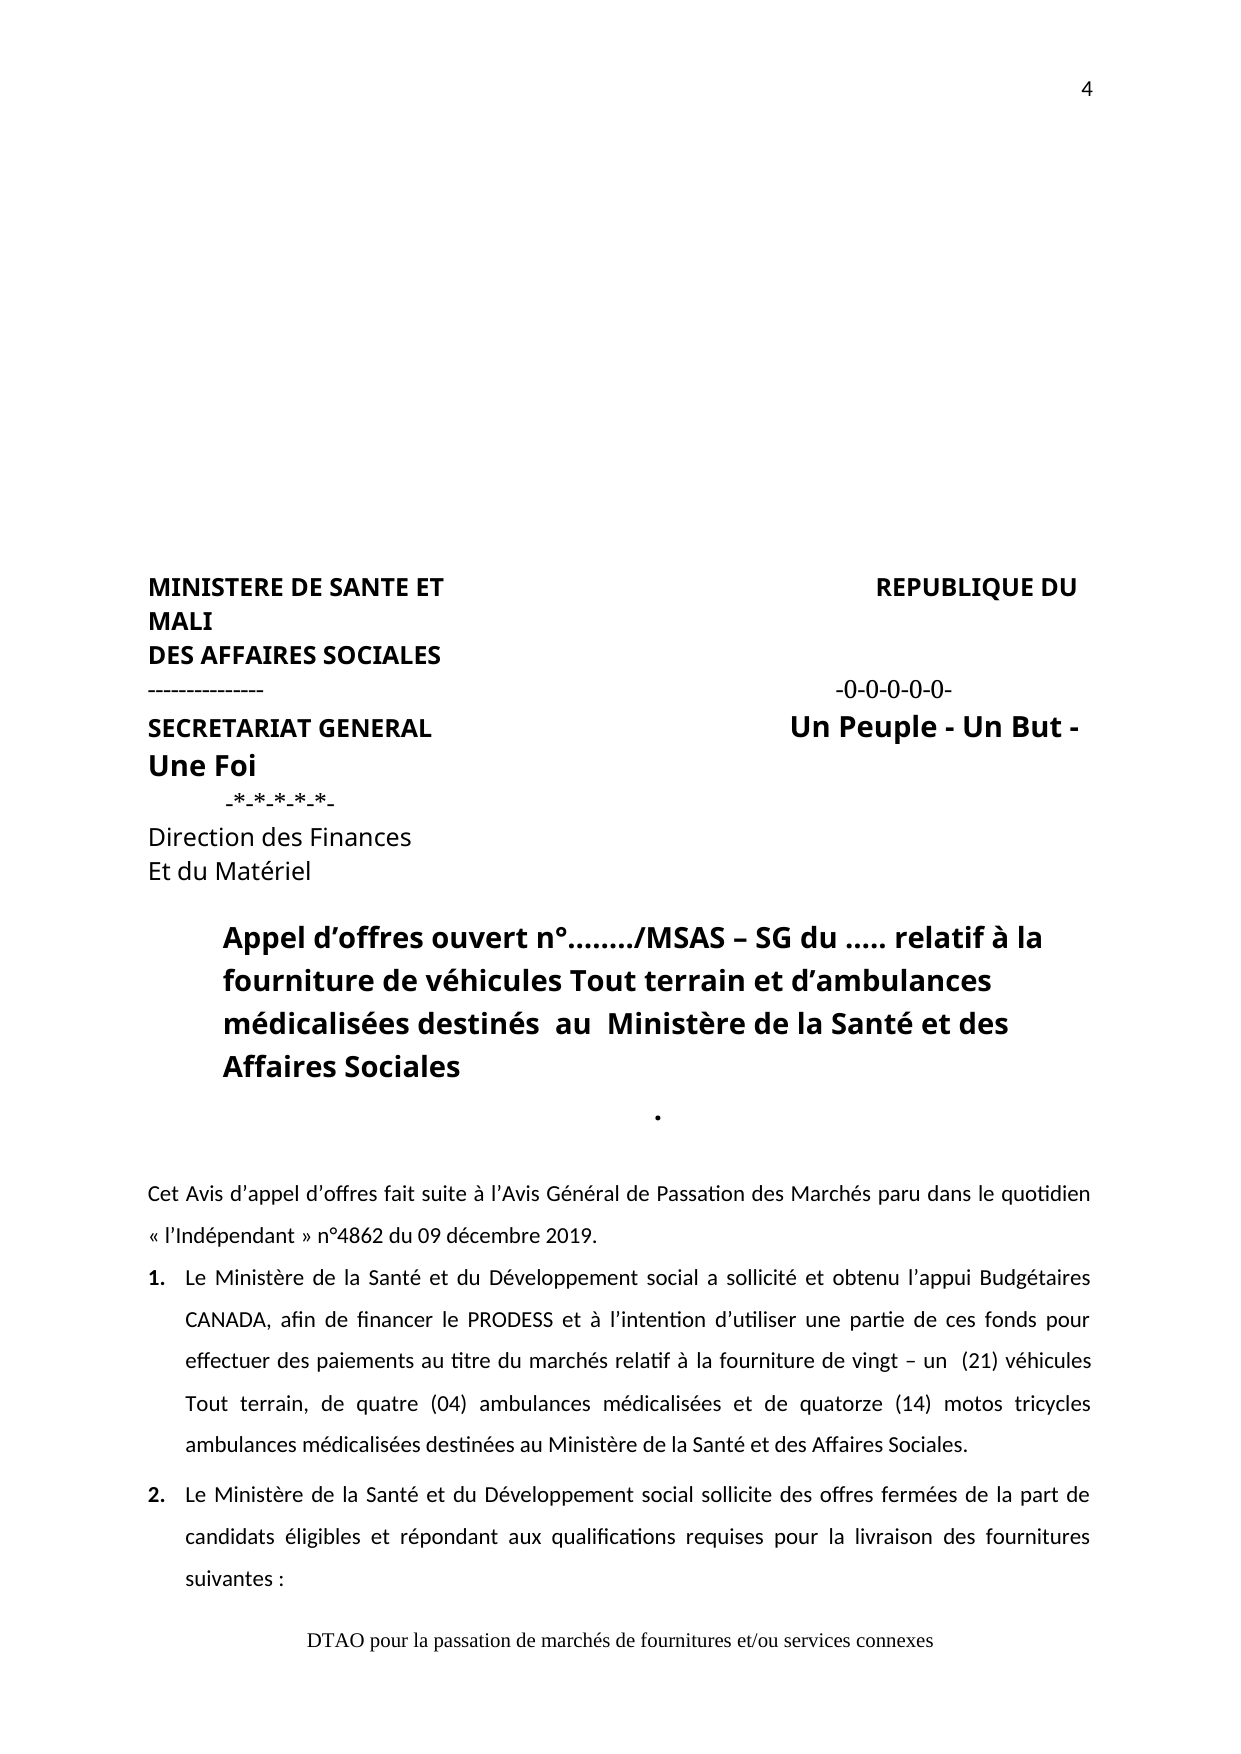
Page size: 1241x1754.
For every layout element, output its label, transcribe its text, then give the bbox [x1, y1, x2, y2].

text Direction des Finances [148, 819, 1093, 853]
text MINISTERE DE SANTE ET REPUBLIQUE DU MALI [148, 570, 1093, 638]
list Le Ministère de la Santé et du Développement social sollicite des offres fermées de la part de candidats éligibles et répondant aux qualifications requises pour la livraison des fournitures suivantes : [148, 1480, 1093, 1592]
list Appel d’offres ouvert n°……../MSAS – SG du ….. relatif à la fourniture de véhicules Tout terrain et d’ambulances médicalisées destinés au Ministère de la Santé et des Affaires Sociales [223, 918, 1093, 1086]
text Cet Avis d’appel d’offres fait suite à l’Avis Général de Passation des Marchés paru dans le quotidien « l’Indépendant » n°4862 du 09 décembre 2019. [148, 1179, 1093, 1249]
text DES AFFAIRES SOCIALES [148, 638, 1093, 672]
text -*-*-*-*-*- [148, 785, 1093, 819]
text Et du Matériel [148, 853, 1093, 888]
list . [223, 1089, 1093, 1129]
list Le Ministère de la Santé et du Développement social a sollicité et obtenu l’appui Budgétaires CANADA, afin de financer le PRODESS et à l’intention d’utiliser une partie de ces fonds pour effectuer des paiements au titre du marchés relatif à la fourniture de vingt – un (21) véhicules Tout terrain, de quatre (04) ambulances médicalisées et de quatorze (14) motos tricycles ambulances médicalisées destinées au Ministère de la Santé et des Affaires Sociales. [148, 1263, 1093, 1459]
text SECRETARIAT GENERAL Un Peuple - Un But - Une Foi [148, 706, 1093, 785]
text --------------- -0-0-0-0-0- [148, 672, 1093, 706]
